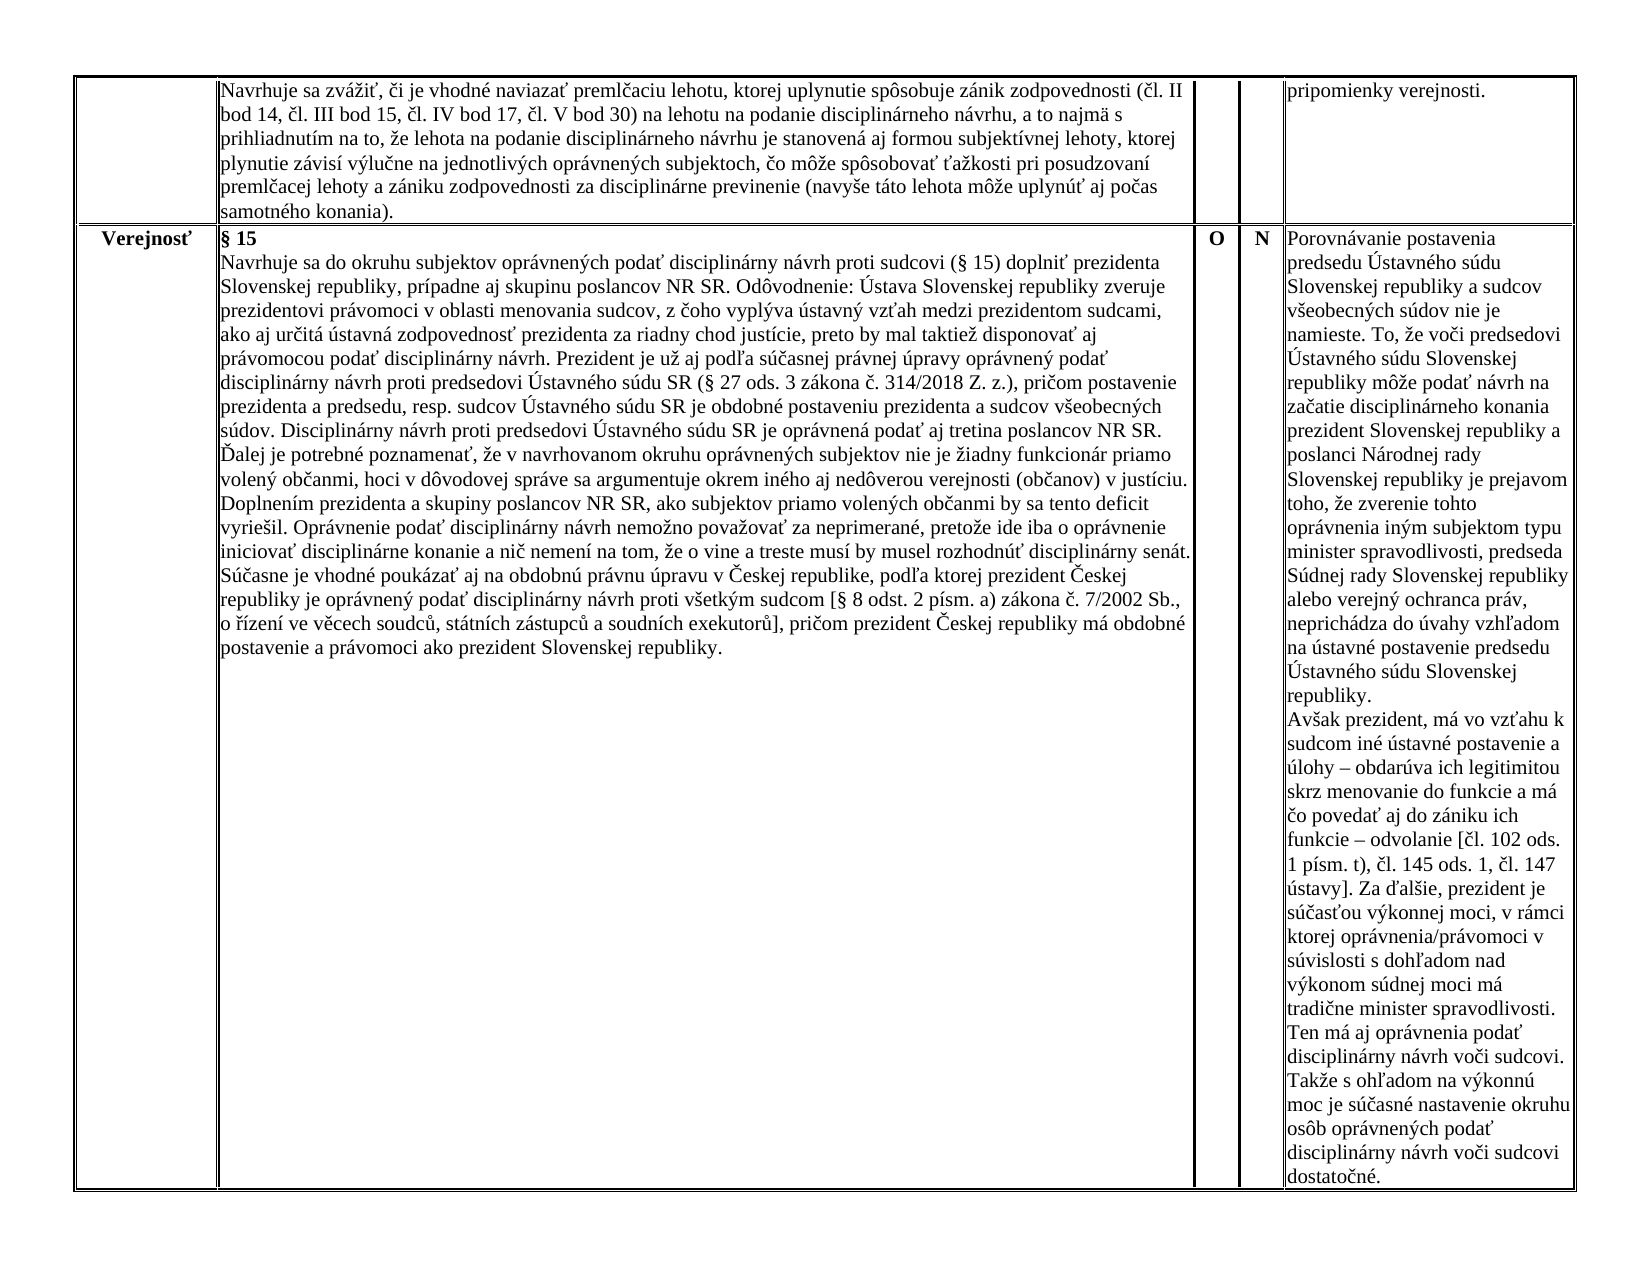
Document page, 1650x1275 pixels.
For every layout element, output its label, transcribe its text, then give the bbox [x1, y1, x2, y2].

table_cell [1285, 78, 1573, 223]
table_cell Verejnosť [75, 223, 218, 1188]
table_cell N [1239, 226, 1284, 1188]
table_cell Verejnosť [77, 77, 218, 223]
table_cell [218, 78, 1194, 223]
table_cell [218, 226, 1194, 1188]
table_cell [1285, 223, 1575, 1188]
table_cell O [1194, 226, 1239, 1188]
table_cell A [1239, 78, 1284, 223]
table_cell O [1194, 78, 1239, 223]
